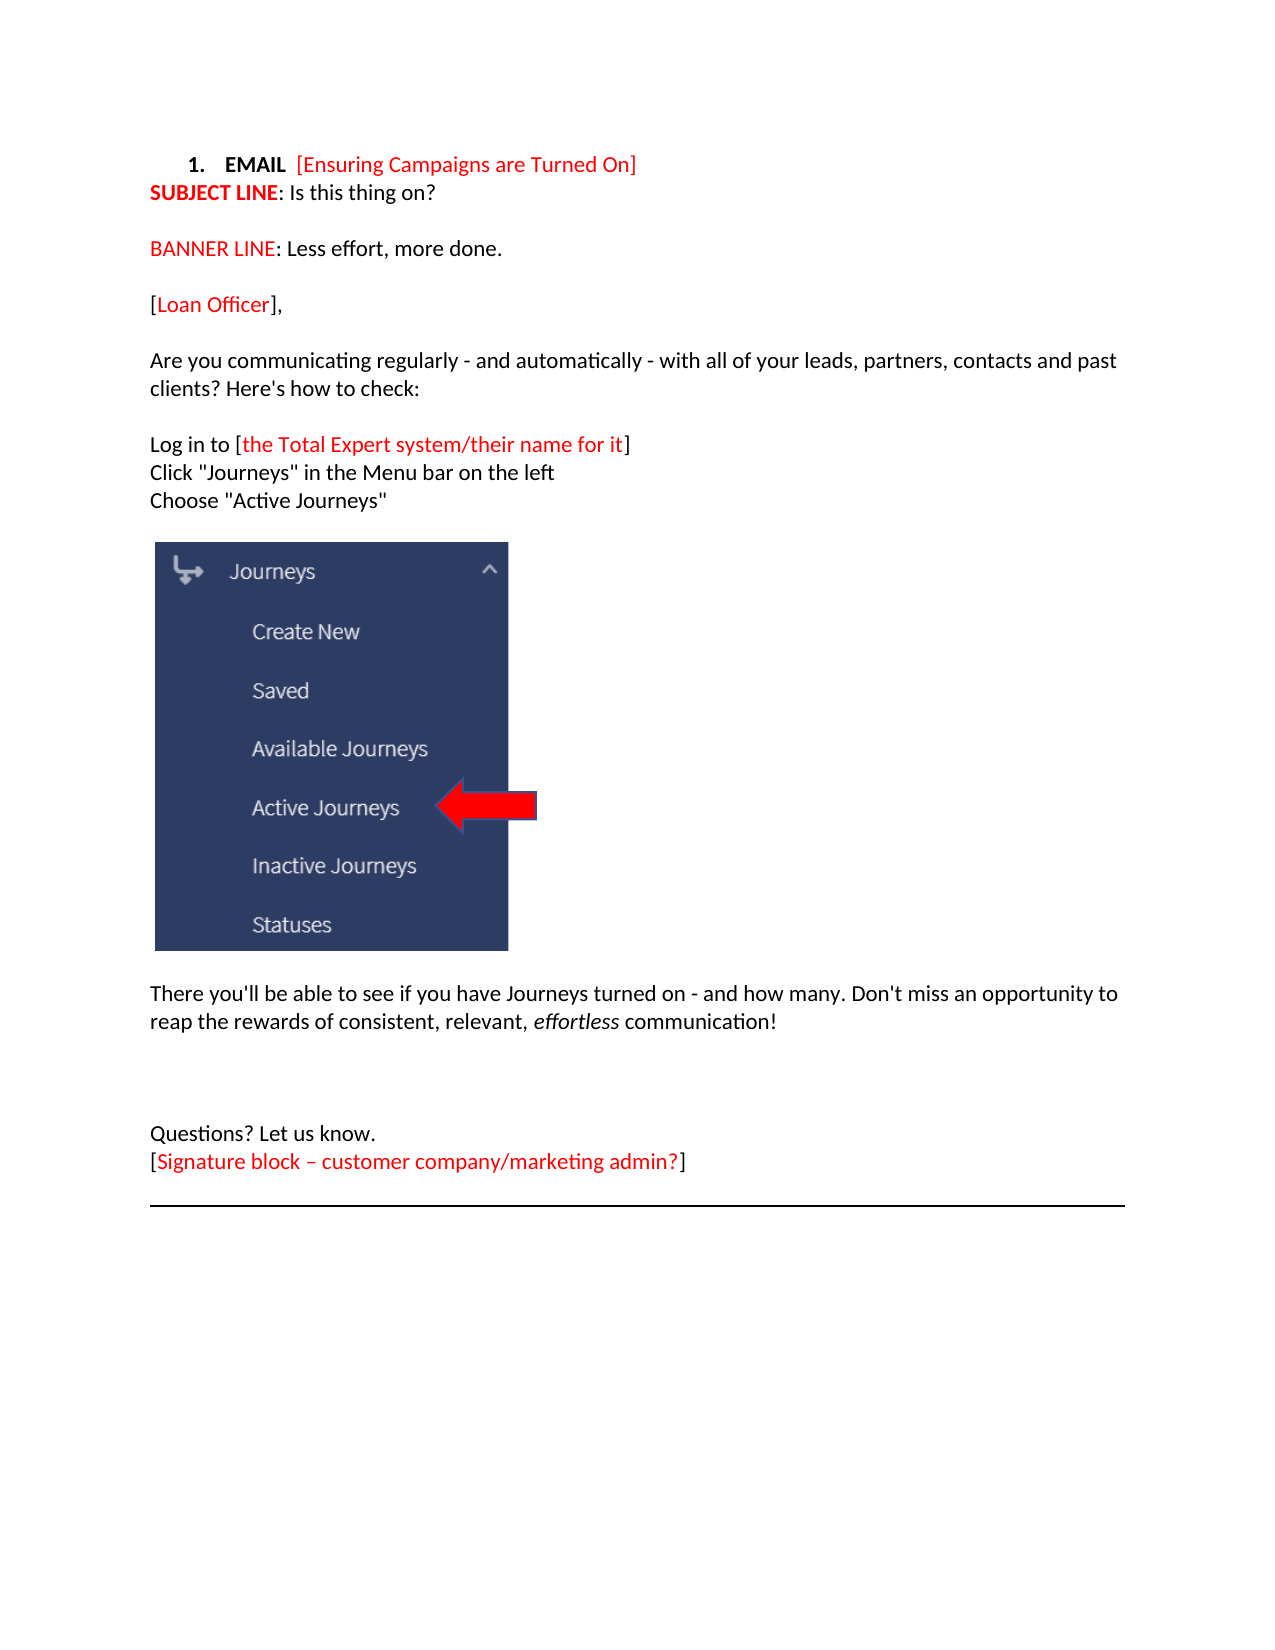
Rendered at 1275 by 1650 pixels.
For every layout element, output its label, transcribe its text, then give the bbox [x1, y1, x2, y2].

text Click "Journeys" in the Menu bar on the left [150, 458, 1125, 486]
text Are you communicating regularly - and automatically - with all of your leads, partners, contacts and past clients? Here's how to check: [150, 346, 1125, 402]
picture [155, 542, 509, 951]
text There you'll be able to see if you have Journeys turned on - and how many. Don't miss an opportunity to reap the rewards of consistent, relevant, effortless communication! [150, 979, 1125, 1035]
text Log in to [the Total Expert system/their name for it] [150, 430, 1125, 458]
text [Signature block – customer company/marketing admin?] [150, 1147, 1125, 1175]
text Choose "Active Journeys" [150, 486, 1125, 514]
text Questions? Let us know. [150, 1119, 1125, 1147]
list EMAIL [Ensuring Campaigns are Turned On] [187, 150, 1125, 178]
text [Loan Officer], [150, 290, 1125, 318]
text BANNER LINE: Less effort, more done. [150, 234, 1125, 262]
text SUBJECT LINE: Is this thing on? [150, 178, 1125, 206]
